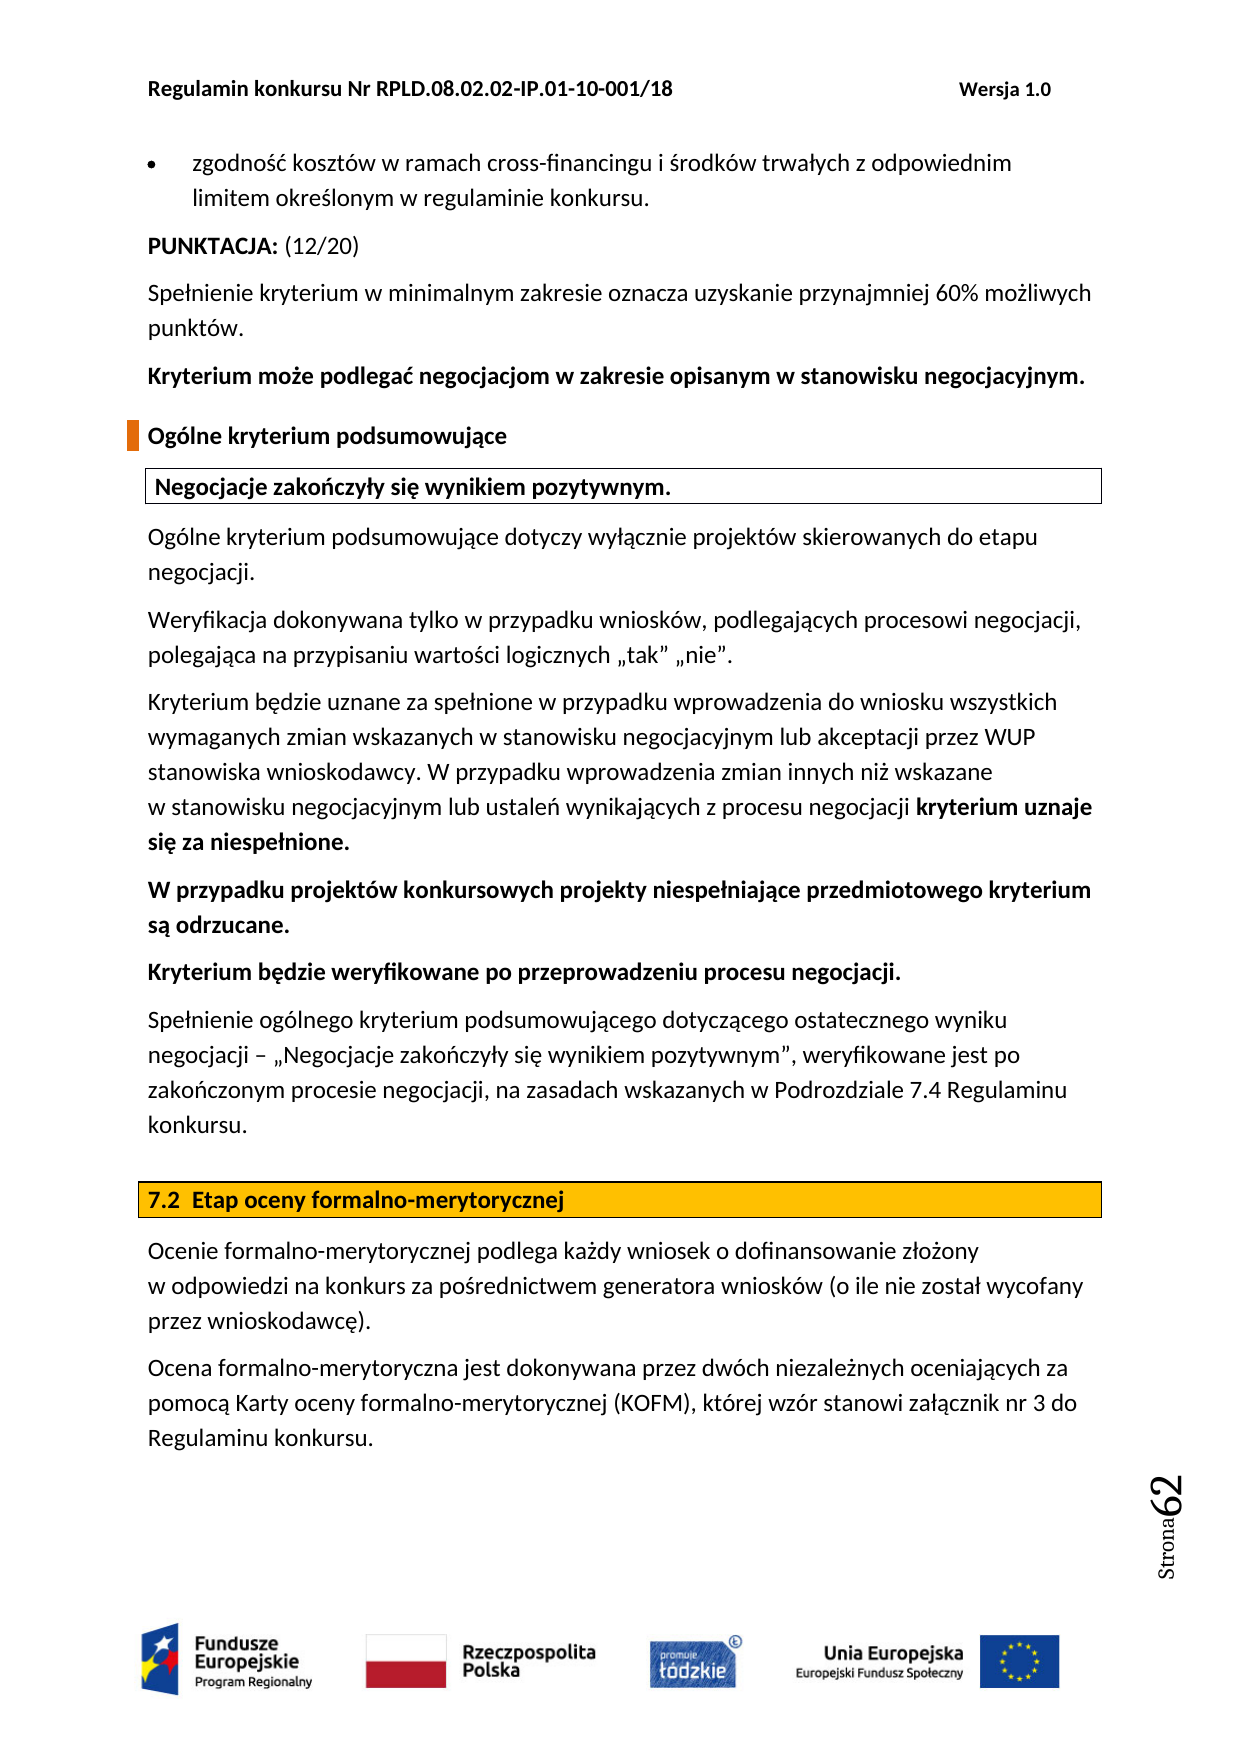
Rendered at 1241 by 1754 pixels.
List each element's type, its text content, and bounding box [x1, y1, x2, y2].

text Kryterium będzie uznane za spełnione w przypadku wprowadzenia do wniosku wszystkich wymaganych zmian wskazanych w stanowisku negocjacyjnym lub akceptacji przez WUP stanowiska wnioskodawcy. W przypadku wprowadzenia zmian innych niż wskazane w stanowisku negocjacyjnym lub ustaleń wynikających z procesu negocjacji kryterium uznaje się za niespełnione. [148, 686, 1093, 857]
list zgodność kosztów w ramach cross-financingu i środków trwałych z odpowiednim limitem określonym w regulaminie konkursu. [148, 148, 1093, 213]
text Ogólne kryterium podsumowujące dotyczy wyłącznie projektów skierowanych do etapu negocjacji. [148, 521, 1093, 587]
text Negocjacje zakończyły się wynikiem pozytywnym. [146, 469, 1101, 503]
text Weryfikacja dokonywana tylko w przypadku wniosków, podlegających procesowi negocjacji, polegająca na przypisaniu wartości logicznych „tak” „nie”. [148, 604, 1093, 669]
list Etap oceny formalno-merytorycznej [139, 1183, 1101, 1217]
text Ocenie formalno-merytorycznej podlega każdy wniosek o dofinansowanie złożony w odpowiedzi na konkurs za pośrednictwem generatora wniosków (o ile nie został wycofany przez wnioskodawcę). [148, 1235, 1093, 1336]
text Spełnienie kryterium w minimalnym zakresie oznacza uzyskanie przynajmniej 60% możliwych punktów. [148, 278, 1093, 343]
text PUNKTACJA: (12/20) [148, 230, 1093, 261]
text Ogólne kryterium podsumowujące [139, 420, 1093, 451]
text W przypadku projektów konkursowych projekty niespełniające przedmiotowego kryterium są odrzucane. [148, 874, 1093, 939]
text Kryterium będzie weryfikowane po przeprowadzeniu procesu negocjacji. [148, 956, 1093, 987]
text Kryterium może podlegać negocjacjom w zakresie opisanym w stanowisku negocjacyjnym. [148, 360, 1093, 391]
picture [53, 1561, 1105, 1751]
text Ocena formalno-merytoryczna jest dokonywana przez dwóch niezależnych oceniających za pomocą Karty oceny formalno-merytorycznej (KOFM), której wzór stanowi załącznik nr 3 do Regulaminu konkursu. [148, 1353, 1093, 1453]
text Spełnienie ogólnego kryterium podsumowującego dotyczącego ostatecznego wyniku negocjacji – „Negocjacje zakończyły się wynikiem pozytywnym”, weryfikowane jest po zakończonym procesie negocjacji, na zasadach wskazanych w Podrozdziale 7.4 Regulaminu konkursu. [148, 1004, 1093, 1139]
